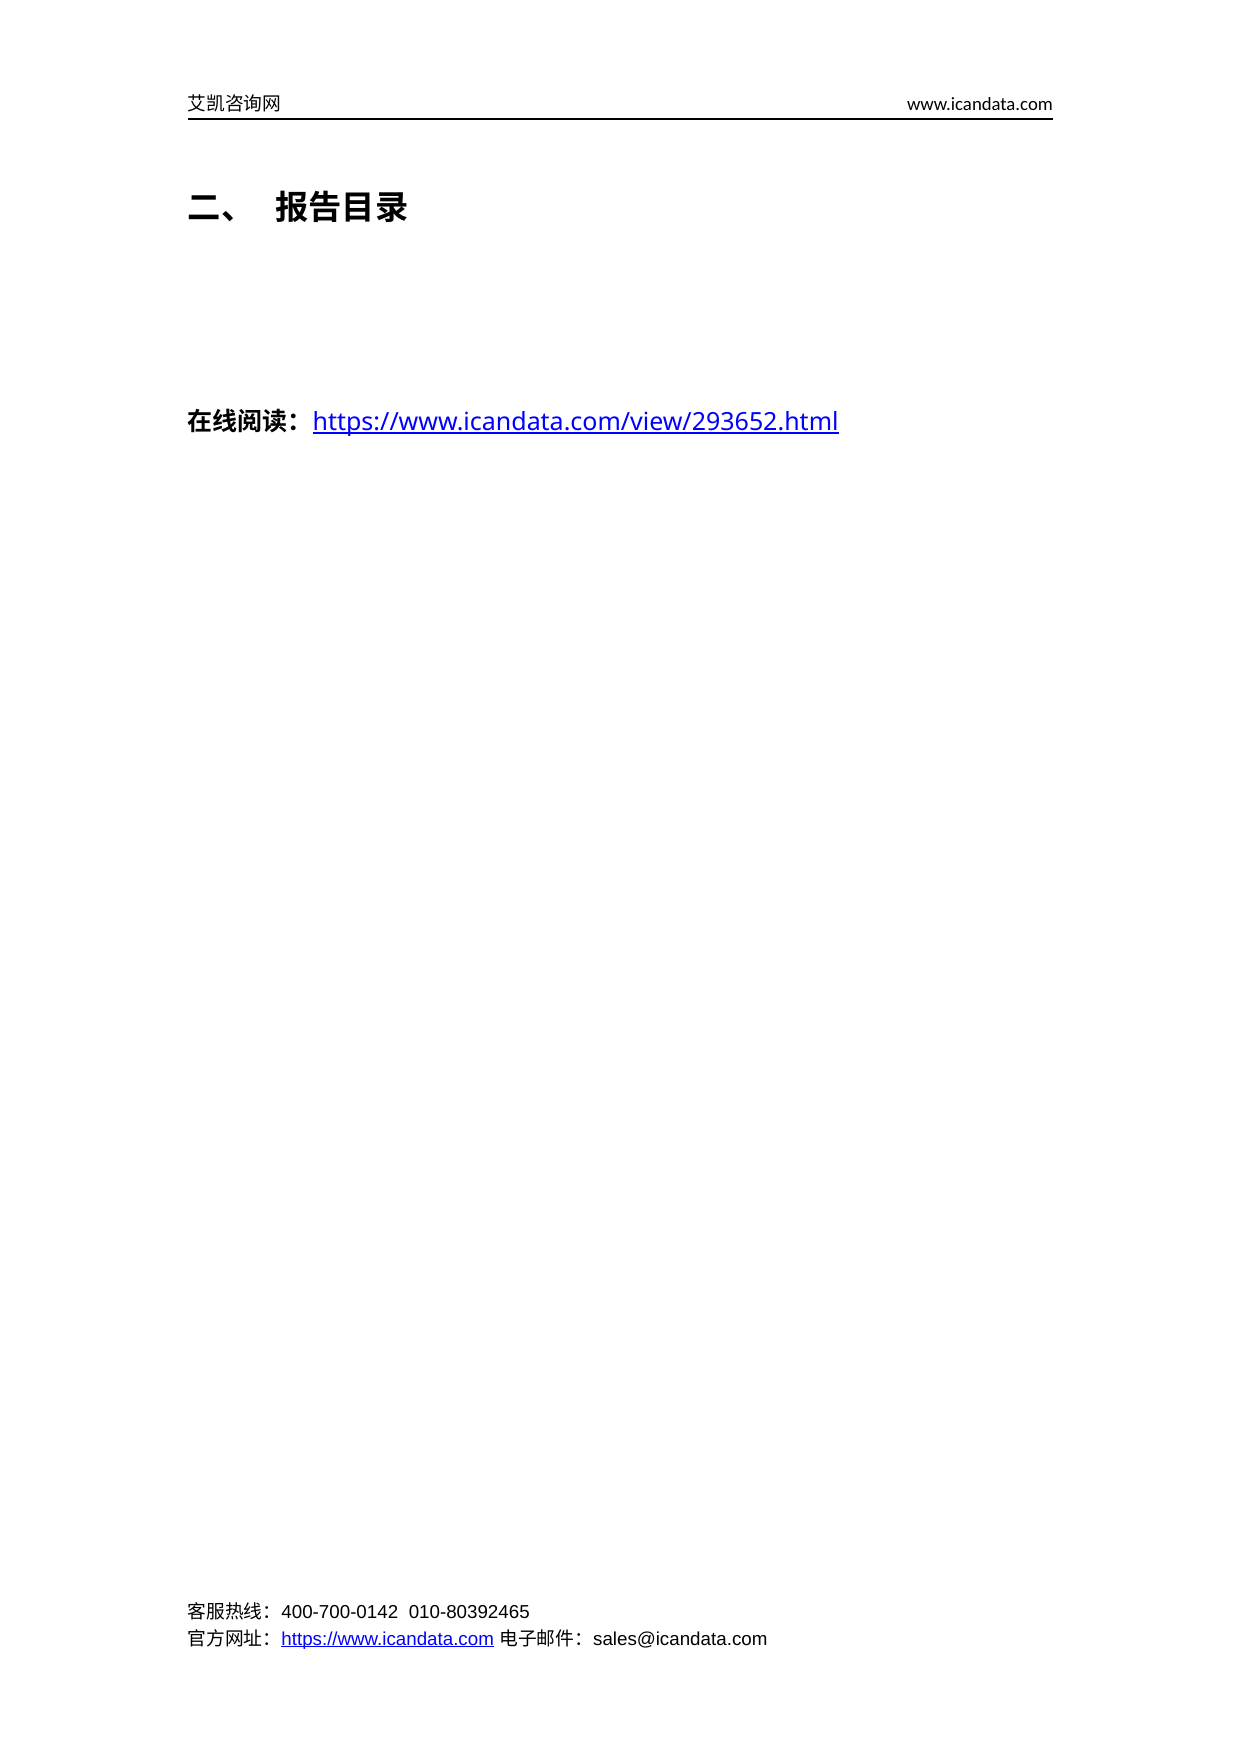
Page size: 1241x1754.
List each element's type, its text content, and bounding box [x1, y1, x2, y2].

subtitle 报告目录 [187, 172, 1053, 237]
text 在线阅读：https://www.icandata.com/view/293652.html [187, 387, 1053, 452]
